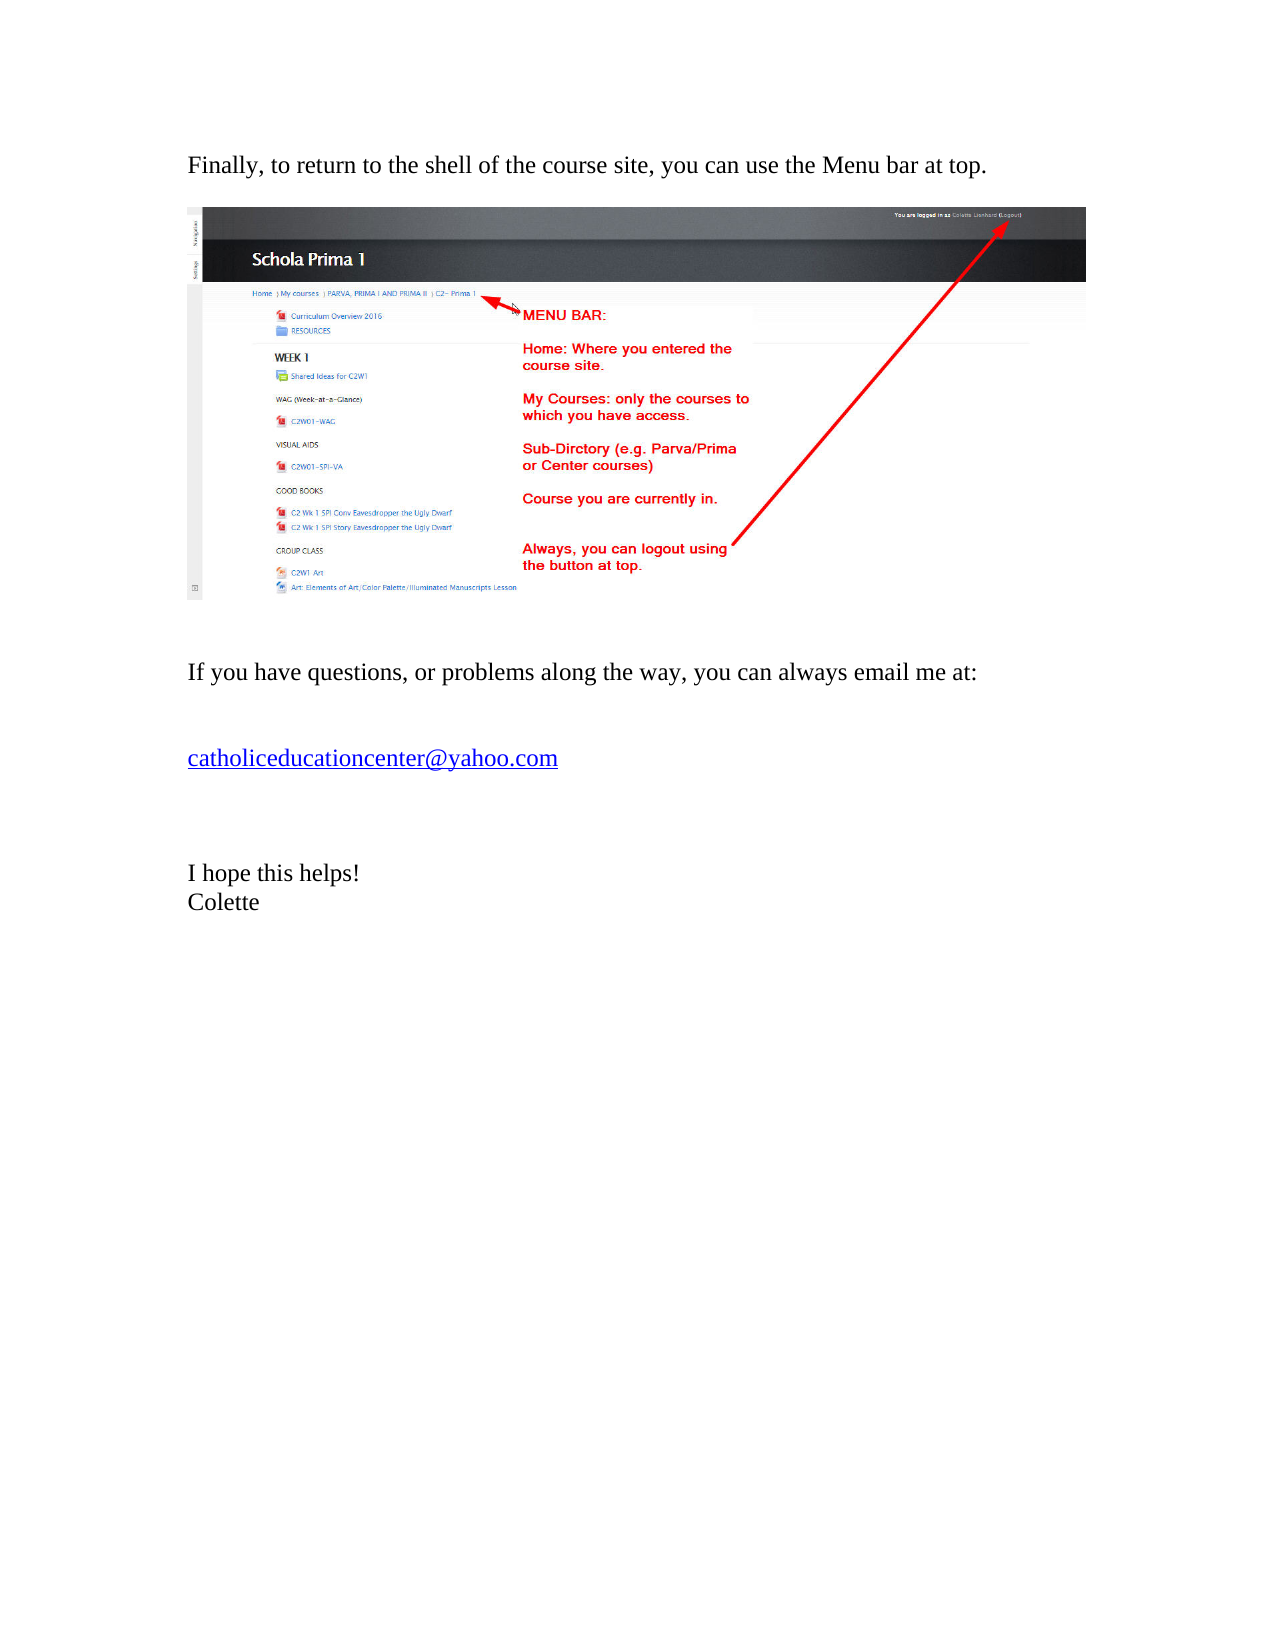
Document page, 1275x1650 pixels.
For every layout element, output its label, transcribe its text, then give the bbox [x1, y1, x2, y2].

text catholiceducationcenter@yahoo.com [187, 743, 1087, 772]
text If you have questions, or problems along the way, you can always email me at: [187, 657, 1087, 686]
text I hope this helps! [187, 858, 1087, 887]
text Finally, to return to the shell of the course site, you can use the Menu bar at top. [187, 150, 1087, 179]
text Colette [187, 887, 1087, 916]
picture [187, 207, 1086, 600]
